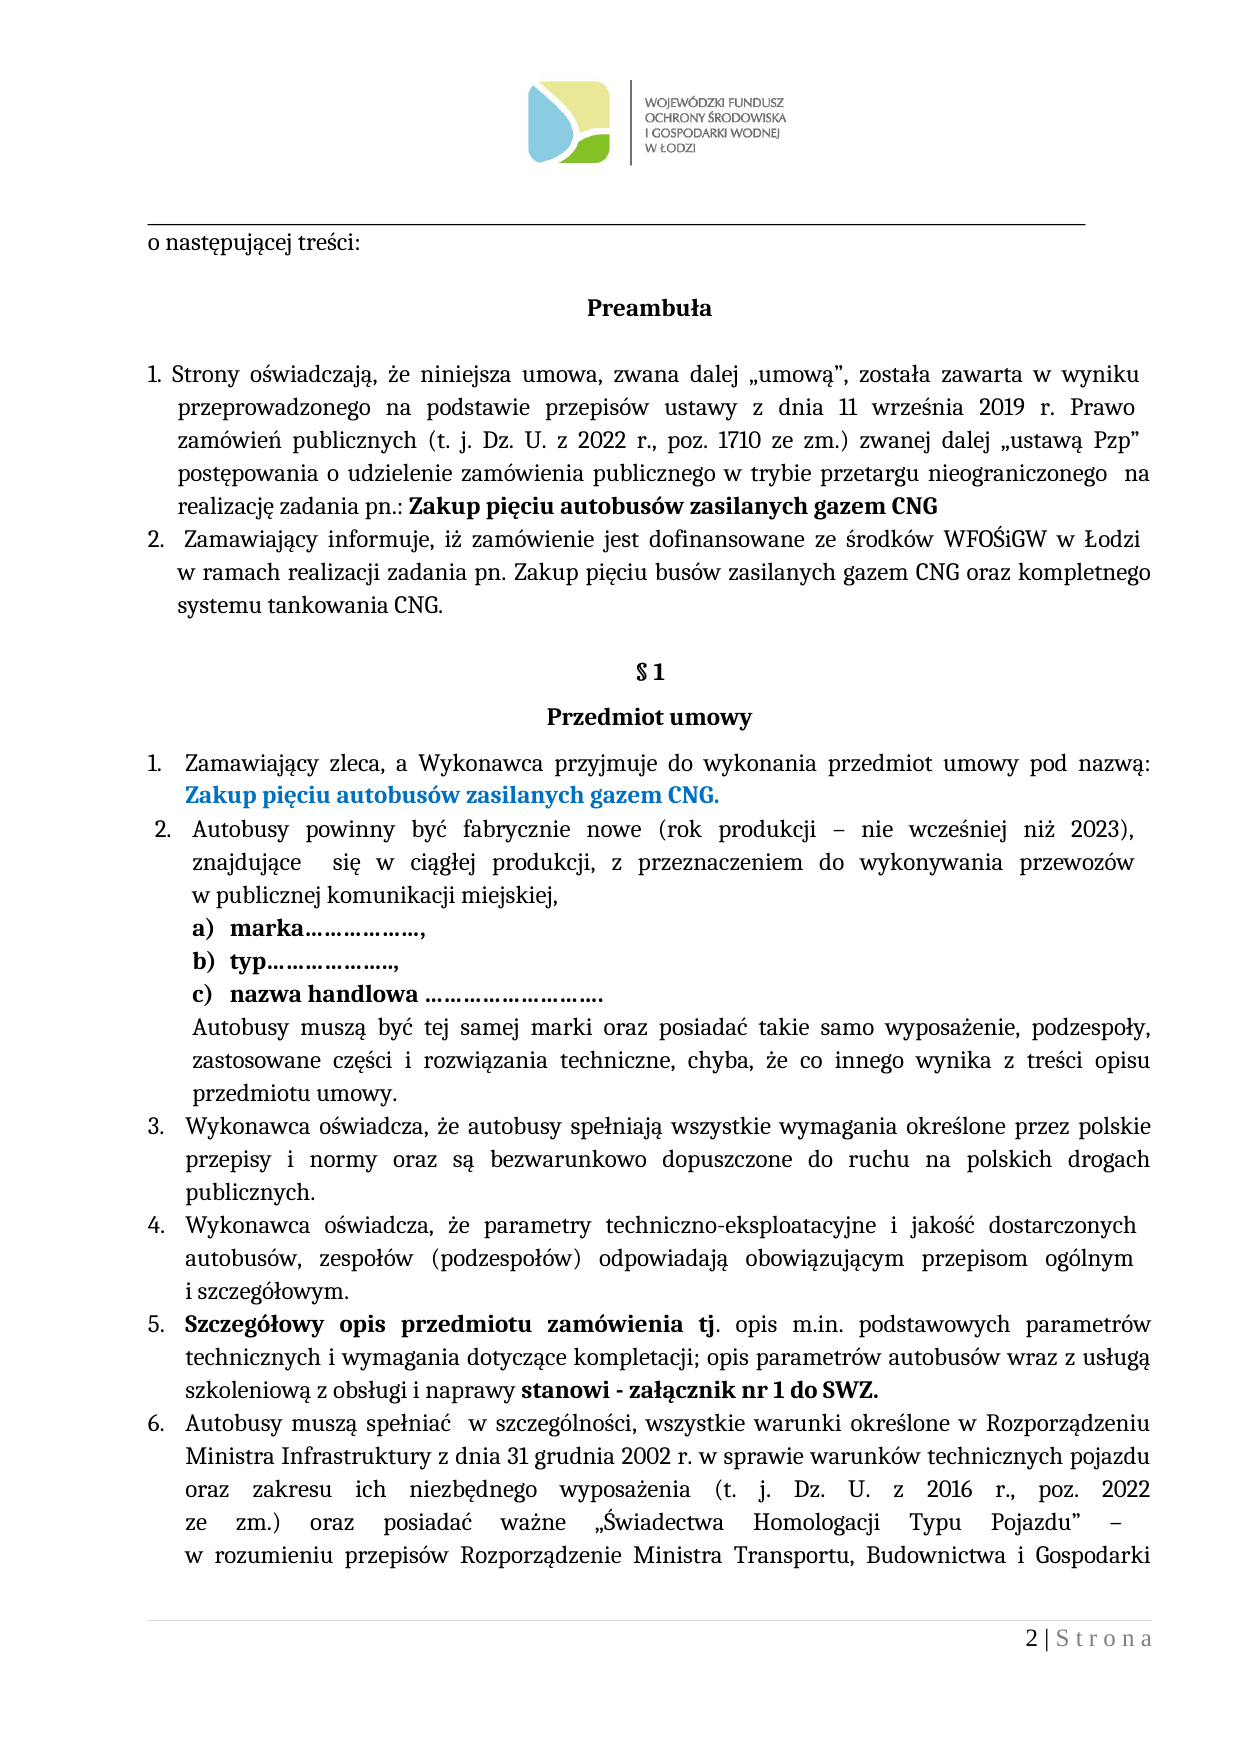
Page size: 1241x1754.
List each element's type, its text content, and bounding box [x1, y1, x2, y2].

text Preambuła [148, 294, 1152, 323]
picture [521, 73, 794, 171]
list nazwa handlowa ………………………. [192, 979, 1152, 1008]
list Wykonawca oświadcza, że parametry techniczno-eksploatacyjne i jakość dostarczonych autobusów, zespołów (podzespołów) odpowiadają obowiązującym przepisom ogólnym i szczegółowym. [148, 1211, 1152, 1306]
text § 1 [148, 657, 1152, 686]
list typ……………….., [192, 947, 1152, 975]
list Zamawiający zleca, a Wykonawca przyjmuje do wykonania przedmiot umowy pod nazwą: Zakup pięciu autobusów zasilanych gazem CNG. [148, 748, 1152, 810]
list Autobusy powinny być fabrycznie nowe (rok produkcji – nie wcześniej niż 2023), znajdujące się w ciągłej produkcji, z przeznaczeniem do wykonywania przewozów w publicznej komunikacji miejskiej, [154, 814, 1152, 909]
list Szczegółowy opis przedmiotu zamówienia tj. opis m.in. podstawowych parametrów technicznych i wymagania dotyczące kompletacji; opis parametrów autobusów wraz z usługą szkoleniową z obsługi i naprawy stanowi - załącznik nr 1 do SWZ. [148, 1310, 1152, 1404]
text o następującej treści: [148, 228, 1152, 257]
list Wykonawca oświadcza, że autobusy spełniają wszystkie wymagania określone przez polskie przepisy i normy oraz są bezwarunkowo dopuszczone do ruchu na polskich drogach publicznych. [148, 1112, 1152, 1206]
list marka………………, [192, 913, 1152, 942]
text Autobusy muszą być tej samej marki oraz posiadać takie samo wyposażenie, podzespoły, zastosowane części i rozwiązania techniczne, chyba, że co innego wynika z treści opisu przedmiotu umowy. [192, 1013, 1152, 1107]
text 1. Strony oświadczają, że niniejsza umowa, zwana dalej „umową”, została zawarta w wyniku przeprowadzonego na podstawie przepisów ustawy z dnia 11 września 2019 r. Prawo zamówień publicznych (t. j. Dz. U. z 2022 r., poz. 1710 ze zm.) zwanej dalej „ustawą Pzp” postępowania o udzielenie zamówienia publicznego w trybie przetargu nieograniczonego na realizację zadania pn.: Zakup pięciu autobusów zasilanych gazem CNG [148, 360, 1152, 521]
text 2. Zamawiający informuje, iż zamówienie jest dofinansowane ze środków WFOŚiGW w Łodzi w ramach realizacji zadania pn. Zakup pięciu busów zasilanych gazem CNG oraz kompletnego systemu tankowania CNG. [148, 525, 1152, 620]
text Przedmiot umowy [148, 703, 1152, 732]
